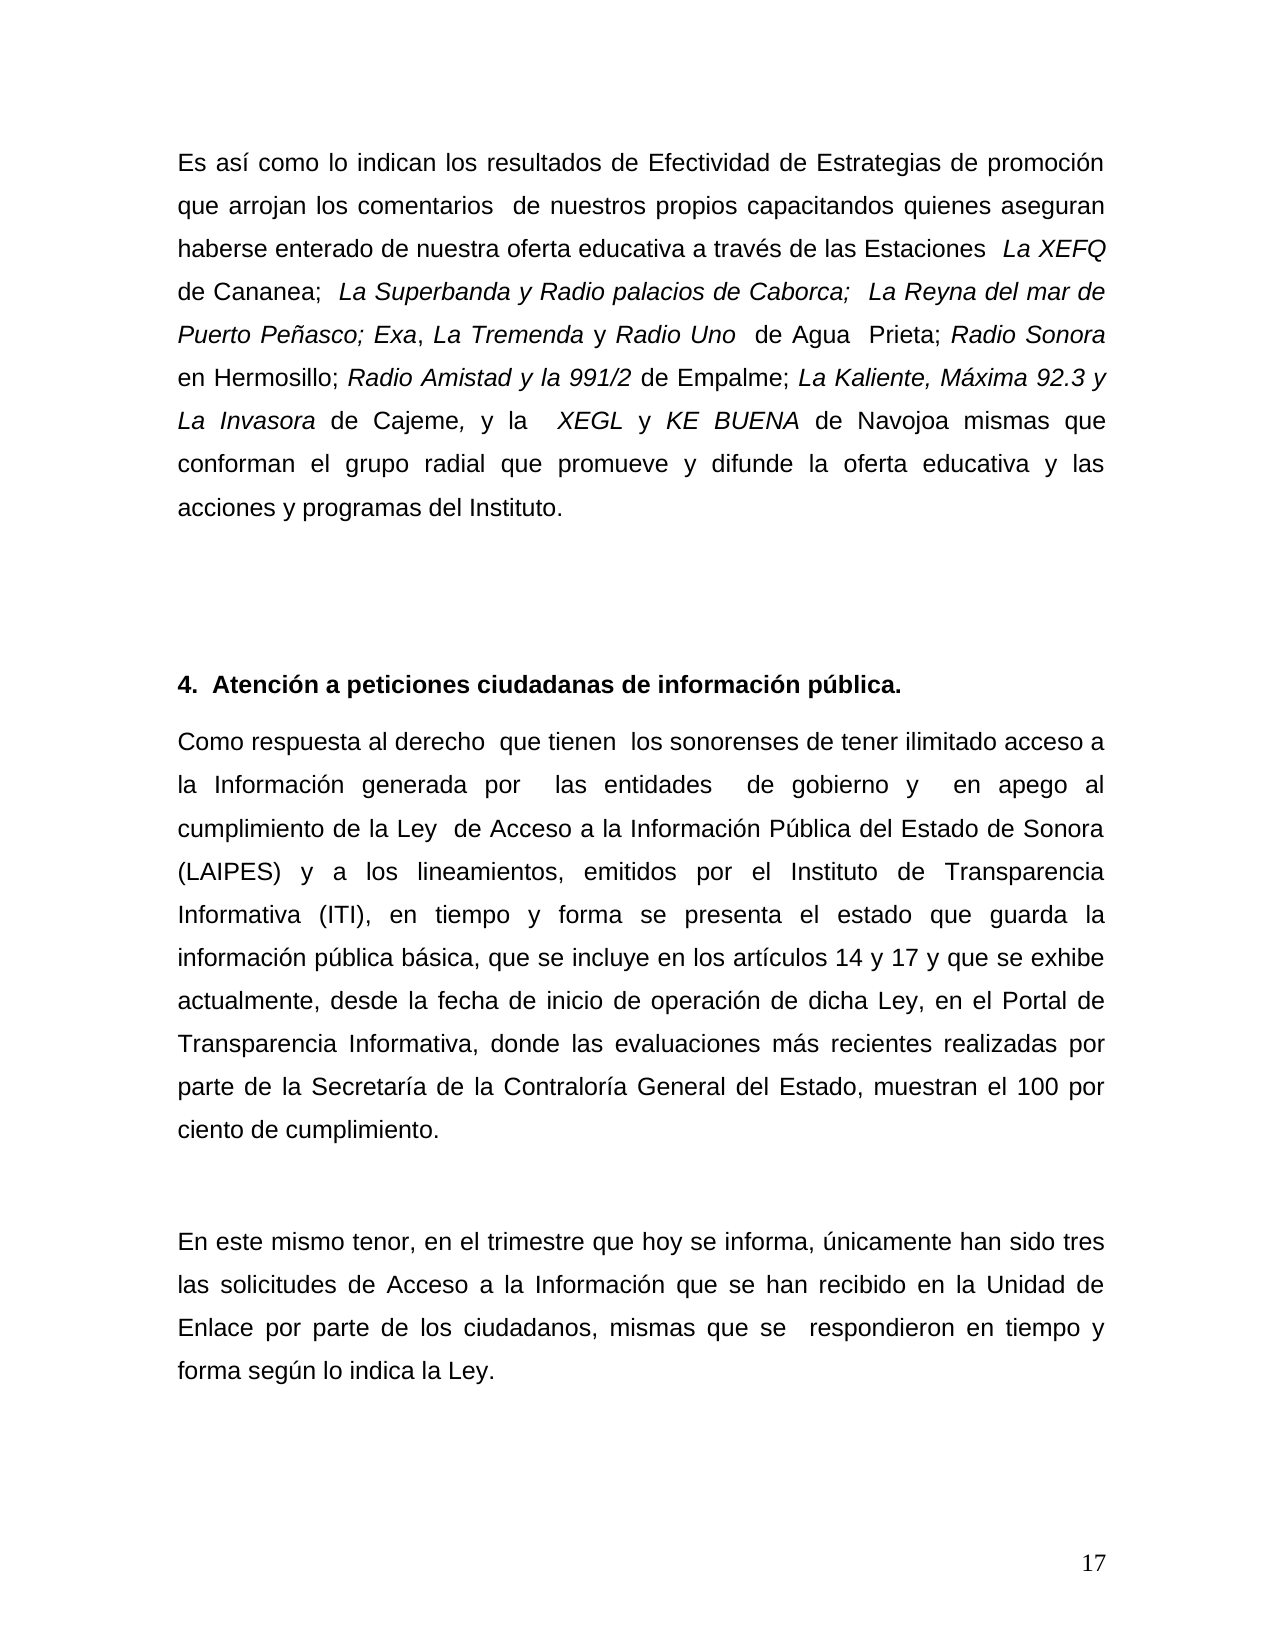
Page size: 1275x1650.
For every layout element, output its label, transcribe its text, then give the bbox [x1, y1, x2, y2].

text Es así como lo indican los resultados de Efectividad de Estrategias de promoción que arrojan los comentarios de nuestros propios capacitandos quienes aseguran haberse enterado de nuestra oferta educativa a través de las Estaciones La XEFQ de Cananea; La Superbanda y Radio palacios de Caborca; La Reyna del mar de Puerto Peñasco; Exa, La Tremenda y Radio Uno de Agua Prieta; Radio Sonora en Hermosillo; Radio Amistad y la 991/2 de Empalme; La Kaliente, Máxima 92.3 y La Invasora de Cajeme, y la XEGL y KE BUENA de Navojoa mismas que conforman el grupo radial que promueve y difunde la oferta educativa y las acciones y programas del Instituto. [177, 148, 1106, 521]
text Como respuesta al derecho que tienen los sonorenses de tener ilimitado acceso a la Información generada por las entidades de gobierno y en apego al cumplimiento de la Ley de Acceso a la Información Pública del Estado de Sonora (LAIPES) y a los lineamientos, emitidos por el Instituto de Transparencia Informativa (ITI), en tiempo y forma se presenta el estado que guarda la información pública básica, que se incluye en los artículos 14 y 17 y que se exhibe actualmente, desde la fecha de inicio de operación de dicha Ley, en el Portal de Transparencia Informativa, donde las evaluaciones más recientes realizadas por parte de la Secretaría de la Contraloría General del Estado, muestran el 100 por ciento de cumplimiento. [177, 727, 1106, 1144]
text En este mismo tenor, en el trimestre que hoy se informa, únicamente han sido tres las solicitudes de Acceso a la Información que se han recibido en la Unidad de Enlace por parte de los ciudadanos, mismas que se respondieron en tiempo y forma según lo indica la Ley. [177, 1227, 1106, 1385]
text 4. Atención a peticiones ciudadanas de información pública. [177, 670, 1106, 699]
